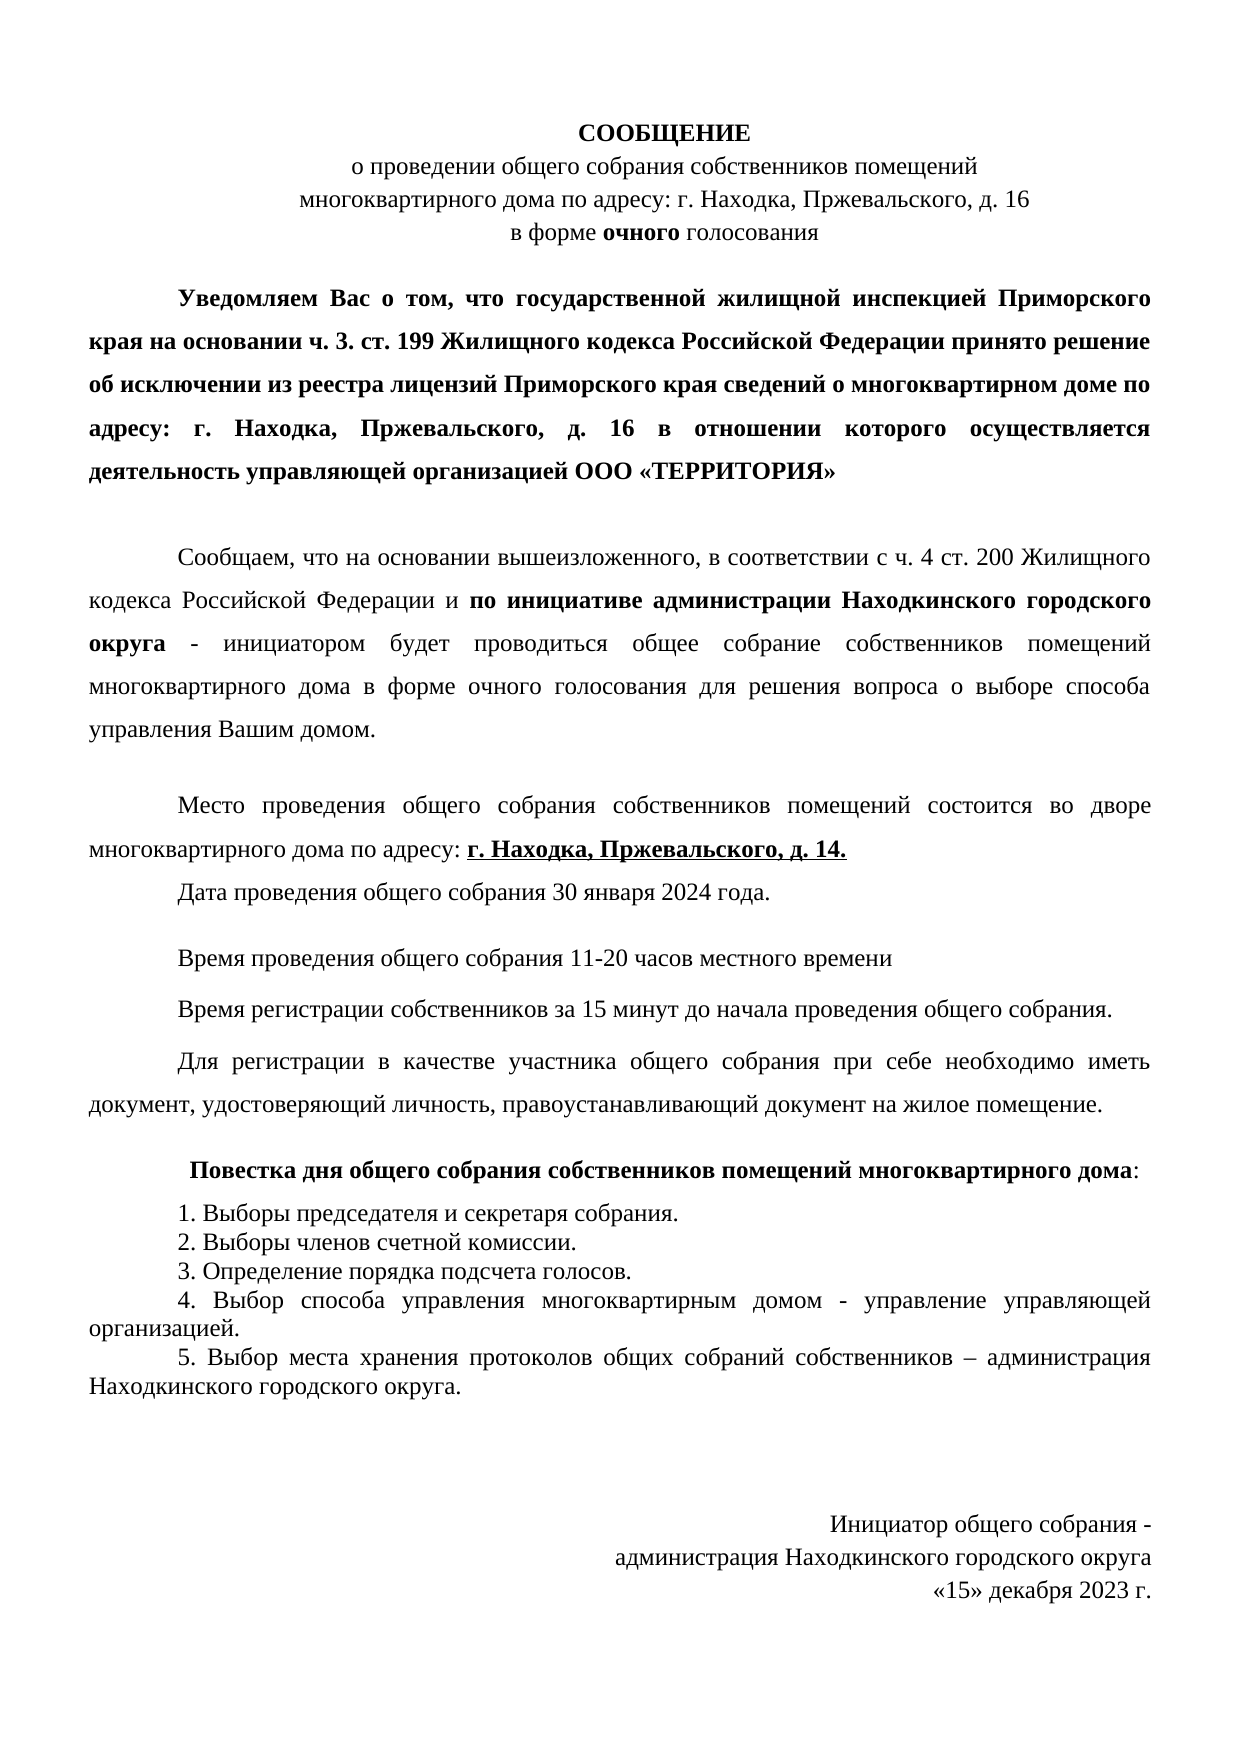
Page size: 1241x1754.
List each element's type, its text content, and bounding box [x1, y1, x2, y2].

text Сообщаем, что на основании вышеизложенного, в соответствии с ч. 4 ст. 200 Жилищного кодекса Российской Федерации и по инициативе администрации Находкинского городского округа - инициатором будет проводиться общее собрание собственников помещений многоквартирного дома в форме очного голосования для решения вопроса о выборе способа управления Вашим домом. [88, 542, 1152, 743]
text «15» декабря 2023 г. [88, 1575, 1152, 1604]
text многоквартирного дома по адресу: г. Находка, Пржевальского, д. 16 [88, 184, 1152, 213]
text 4. Выбор способа управления многоквартирным домом - управление управляющей организацией. [88, 1285, 1152, 1342]
text Время проведения общего собрания 11-20 часов местного времени [88, 943, 1152, 972]
text о проведении общего собрания собственников помещений [88, 151, 1152, 180]
text 5. Выбор места хранения протоколов общих собраний собственников – администрация Находкинского городского округа. [88, 1342, 1152, 1400]
text Дата проведения общего собрания 30 января 2024 года. [88, 877, 1152, 906]
text Инициатор общего собрания - [88, 1509, 1152, 1538]
text 3. Определение порядка подсчета голосов. [88, 1256, 1152, 1285]
text Место проведения общего собрания собственников помещений состоится во дворе многоквартирного дома по адресу: г. Находка, Пржевальского, д. 14. [88, 791, 1152, 862]
text 2. Выборы членов счетной комиссии. [88, 1227, 1152, 1256]
text Повестка дня общего собрания собственников помещений многоквартирного дома: [88, 1155, 1152, 1184]
text Уведомляем Вас о том, что государственной жилищной инспекцией Приморского края на основании ч. 3. ст. 199 Жилищного кодекса Российской Федерации принято решение об исключении из реестра лицензий Приморского края сведений о многоквартирном доме по адресу: г. Находка, Пржевальского, д. 16 в отношении которого осуществляется деятельность управляющей организацией ООО «ТЕРРИТОРИЯ» [88, 283, 1152, 484]
text Время регистрации собственников за 15 минут до начала проведения общего собрания. [88, 994, 1152, 1023]
text Для регистрации в качестве участника общего собрания при себе необходимо иметь документ, удостоверяющий личность, правоустанавливающий документ на жилое помещение. [88, 1046, 1152, 1118]
text администрация Находкинского городского округа [88, 1542, 1152, 1571]
text 1. Выборы председателя и секретаря собрания. [88, 1198, 1152, 1227]
text в форме очного голосования [88, 217, 1152, 246]
text СООБЩЕНИЕ [88, 118, 1152, 147]
